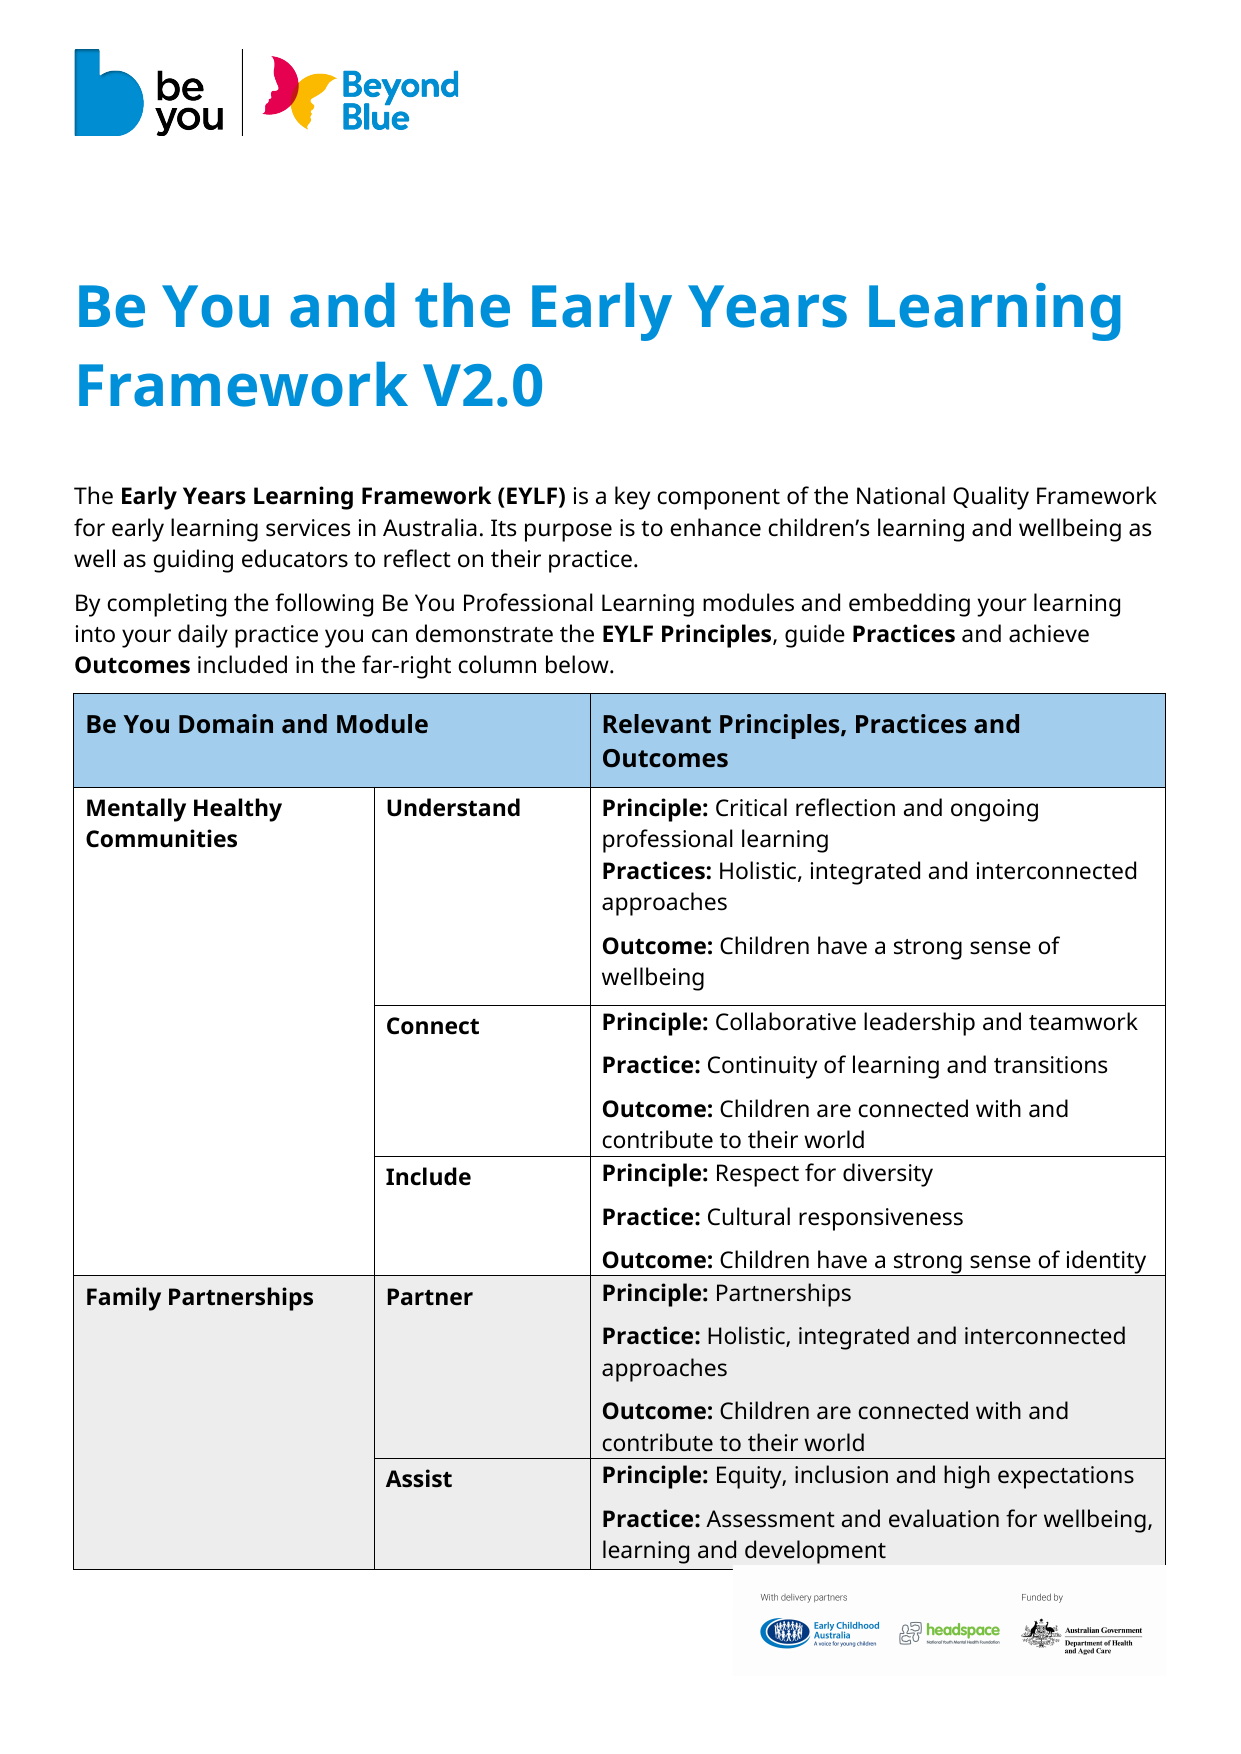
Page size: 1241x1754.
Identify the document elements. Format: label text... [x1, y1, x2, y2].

table_cell Principle: Partnerships Practice: Holistic, integrated and interconnected approaches Outcome: Children are connected with and contribute to their world [591, 1276, 1165, 1458]
table_cell Principle: Collaborative leadership and teamwork Practice: Continuity of learning and transitions Outcome: Children are connected with and contribute to their world [591, 1006, 1165, 1156]
table_cell Include [375, 1157, 590, 1275]
table_cell Principle: Respect for diversity Practice: Cultural responsiveness Outcome: Children have a strong sense of identity [591, 1157, 1165, 1275]
table_cell Partner [375, 1276, 590, 1458]
text By completing the following Be You Professional Learning modules and embedding your learning into your daily practice you can demonstrate the EYLF Principles, guide Practices and achieve Outcomes included in the far-right column below. [74, 586, 1166, 680]
table_cell Connect [375, 1006, 590, 1156]
table_cell Family Partnerships [74, 1276, 374, 1569]
picture [732, 1565, 1167, 1675]
table_header Relevant Principles, Practices and Outcomes [591, 694, 1165, 787]
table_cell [591, 1459, 1165, 1569]
picture [447, 84, 453, 92]
table_header Be You Domain and Module [74, 694, 590, 787]
table_cell Mentally Healthy Communities [74, 788, 374, 1275]
text The Early Years Learning Framework (EYLF) is a key component of the National Quality Framework for early learning services in Australia. Its purpose is to enhance children’s learning and wellbeing as well as guiding educators to reflect on their practice. [74, 480, 1166, 574]
table_cell Assist [375, 1459, 590, 1569]
picture [100, 49, 459, 136]
table_cell Principle: Critical reflection and ongoing professional learning Practices: Holistic, integrated and interconnected approaches Outcome: Children have a strong sense of wellbeing [591, 788, 1165, 1004]
title Be You and the Early Years Learning Framework V2.0 [74, 265, 1166, 424]
table_cell Understand [375, 788, 590, 1004]
